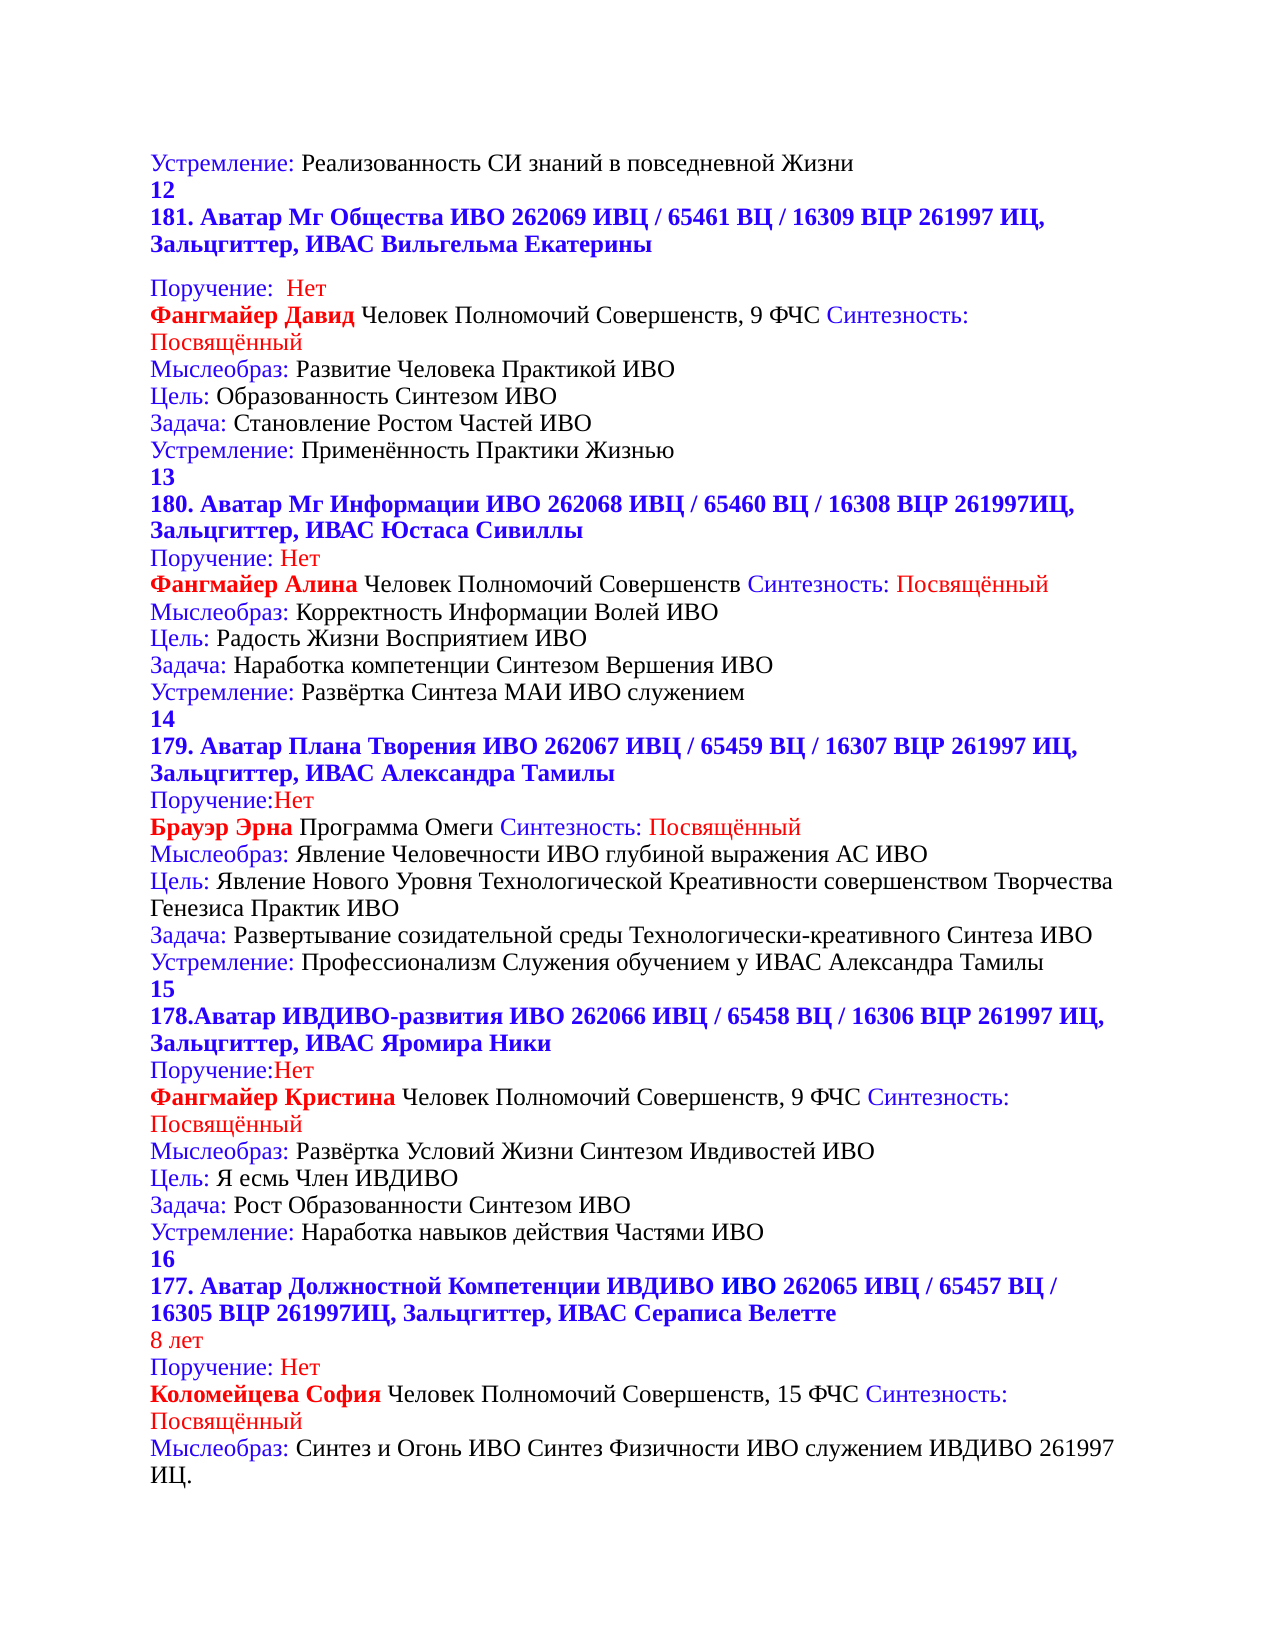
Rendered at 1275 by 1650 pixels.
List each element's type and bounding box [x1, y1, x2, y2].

text [150, 150, 1125, 258]
text [150, 274, 1125, 1489]
